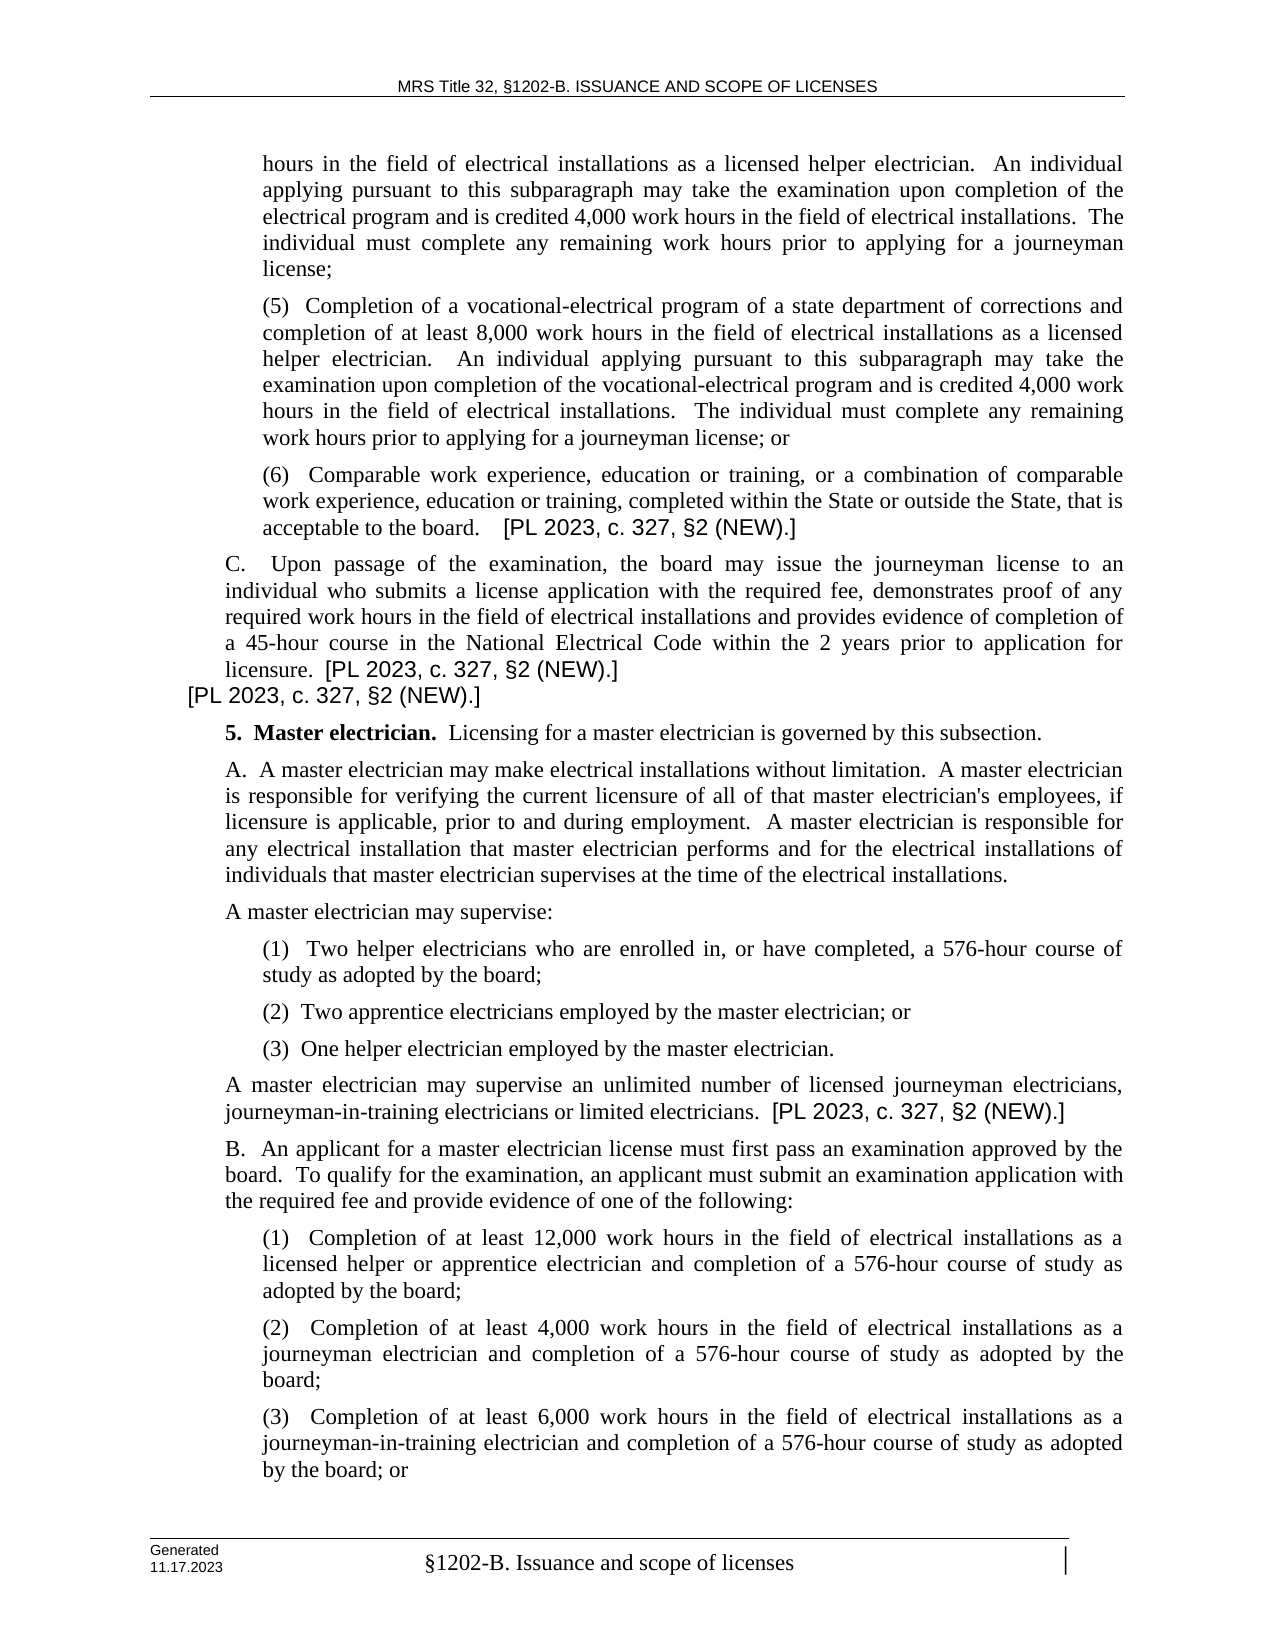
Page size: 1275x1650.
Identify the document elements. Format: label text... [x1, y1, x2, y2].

text (2) Completion of at least 4,000 work hours in the field of electrical installations as a journeyman electrician and completion of a 576-hour course of study as adopted by the board; [262, 1313, 1125, 1393]
text A master electrician may supervise: [225, 898, 1125, 924]
text B. An applicant for a master electrician license must first pass an examination approved by the board. To qualify for the examination, an applicant must submit an examination application with the required fee and provide evidence of one of the following: [225, 1134, 1125, 1214]
text (5) Completion of a vocational-electrical program of a state department of corrections and completion of at least 8,000 work hours in the field of electrical installations as a licensed helper electrician. An individual applying pursuant to this subparagraph may take the examination upon completion of the vocational-electrical program and is credited 4,000 work hours in the field of electrical installations. The individual must complete any remaining work hours prior to applying for a journeyman license; or [262, 292, 1125, 450]
text (1) Two helper electricians who are enrolled in, or have completed, a 576-hour course of study as adopted by the board; [262, 935, 1125, 987]
text (3) One helper electrician employed by the master electrician. [262, 1034, 1125, 1061]
text 5. Master electrician. Licensing for a master electrician is governed by this subsection. [187, 719, 1125, 745]
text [262, 150, 1125, 282]
text C. Upon passage of the examination, the board may issue the journeyman license to an individual who submits a license application with the required fee, demonstrates proof of any required work hours in the field of electrical installations and provides evidence of completion of a 45-hour course in the National Electrical Code within the 2 years prior to application for licensure. [PL 2023, c. 327, §2 (NEW).] [225, 550, 1125, 682]
text (2) Two apprentice electricians employed by the master electrician; or [262, 998, 1125, 1024]
text A master electrician may supervise an unlimited number of licensed journeyman electricians, journeyman-in-training electricians or limited electricians. [PL 2023, c. 327, §2 (NEW).] [225, 1071, 1125, 1124]
text [PL 2023, c. 327, §2 (NEW).] [187, 682, 1125, 708]
text (1) Completion of at least 12,000 work hours in the field of electrical installations as a licensed helper or apprentice electrician and completion of a 576-hour course of study as adopted by the board; [262, 1224, 1125, 1303]
text A. A master electrician may make electrical installations without limitation. A master electrician is responsible for verifying the current licensure of all of that master electrician's employees, if licensure is applicable, prior to and during employment. A master electrician is responsible for any electrical installation that master electrician performs and for the electrical installations of individuals that master electrician supervises at the time of the electrical installations. [225, 756, 1125, 887]
text (3) Completion of at least 6,000 work hours in the field of electrical installations as a journeyman-in-training electrician and completion of a 576-hour course of study as adopted by the board; or [262, 1403, 1125, 1482]
text (6) Comparable work experience, education or training, or a combination of comparable work experience, education or training, completed within the State or outside the State, that is acceptable to the board. [PL 2023, c. 327, §2 (NEW).] [262, 461, 1125, 540]
